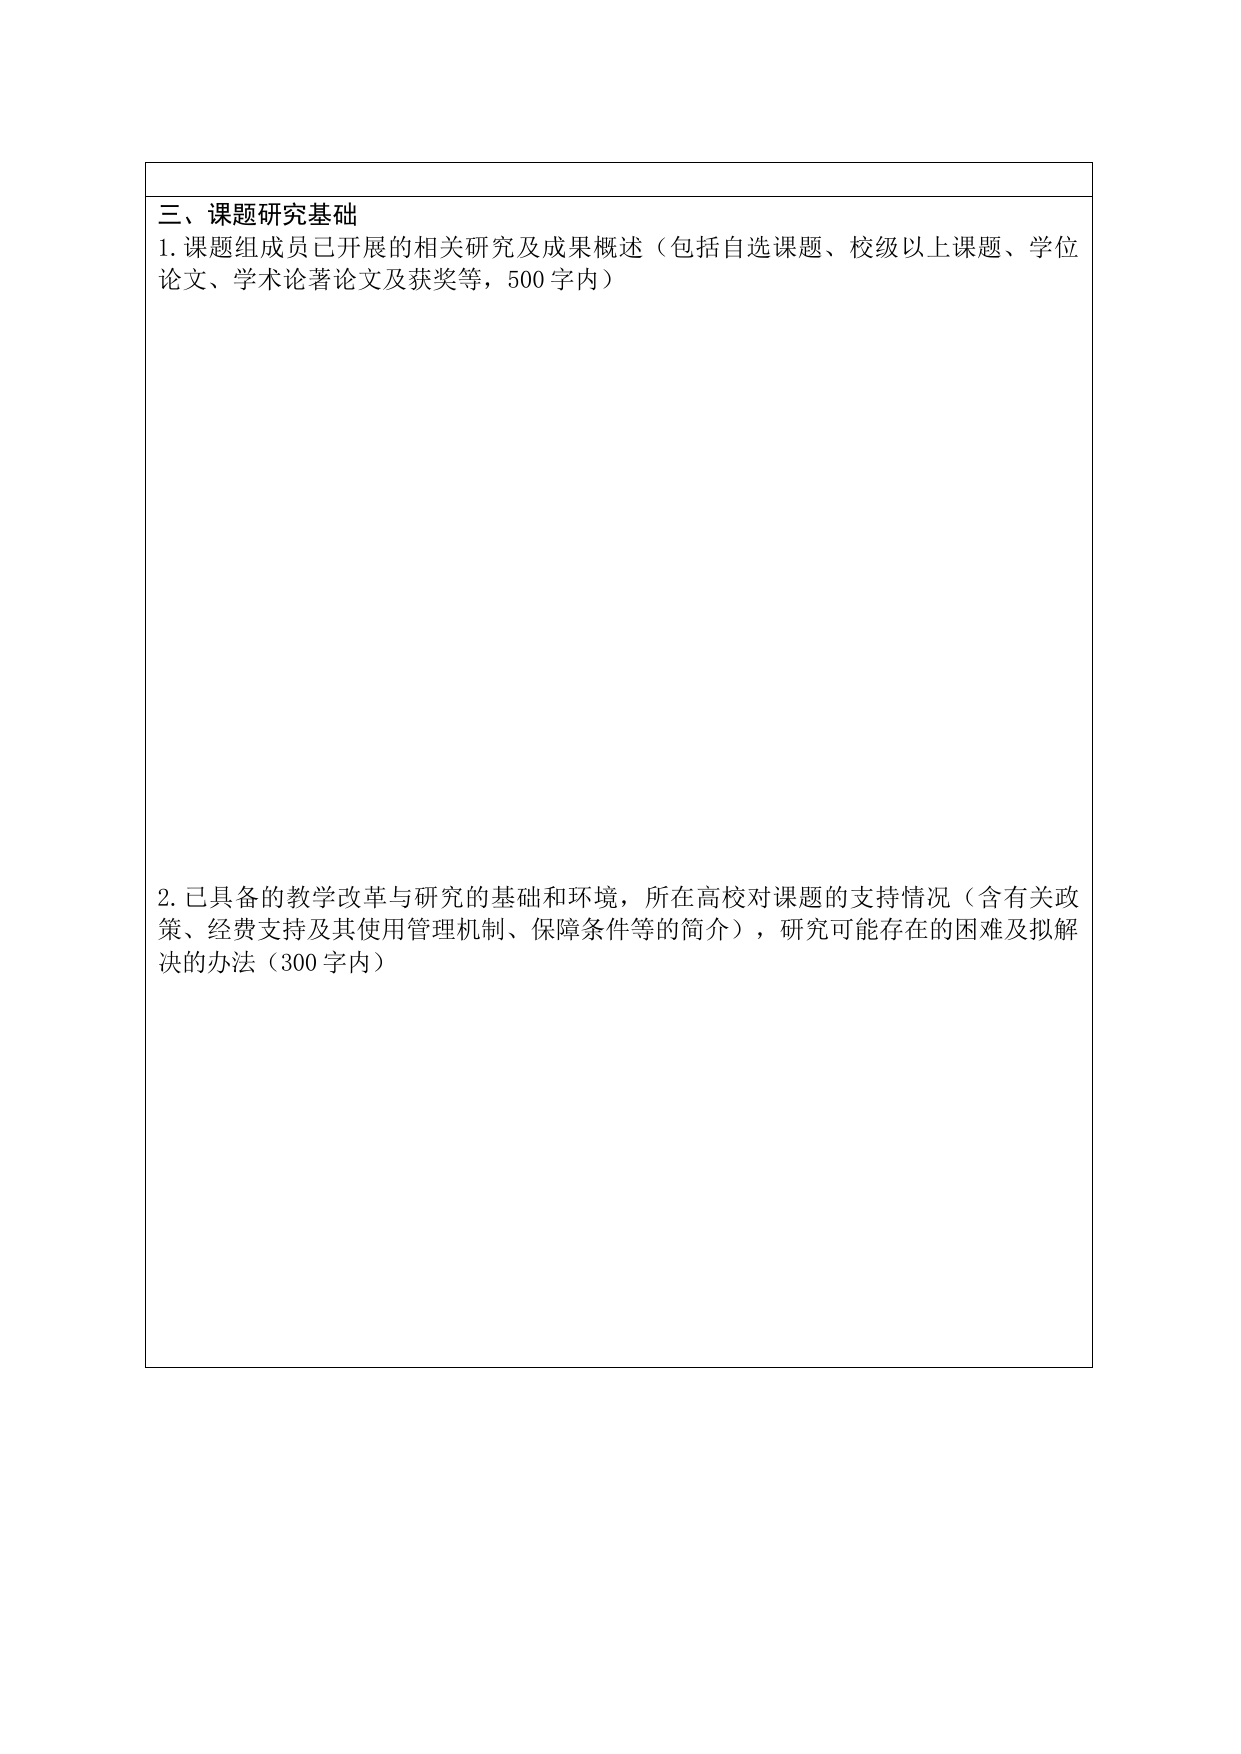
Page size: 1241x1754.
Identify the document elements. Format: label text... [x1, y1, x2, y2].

table_cell 三、课题研究基础 1.课题组成员已开展的相关研究及成果概述（包括自选课题、校级以上课题、学位论文、学术论著论文及获奖等，500字内） 2.已具备的教学改革与研究的基础和环境，所在高校对课题的支持情况（含有关政策、经费支持及其使用管理机制、保障条件等的简介），研究可能存在的困难及拟解决的办法（300字内） [146, 197, 1092, 1367]
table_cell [146, 163, 1092, 196]
